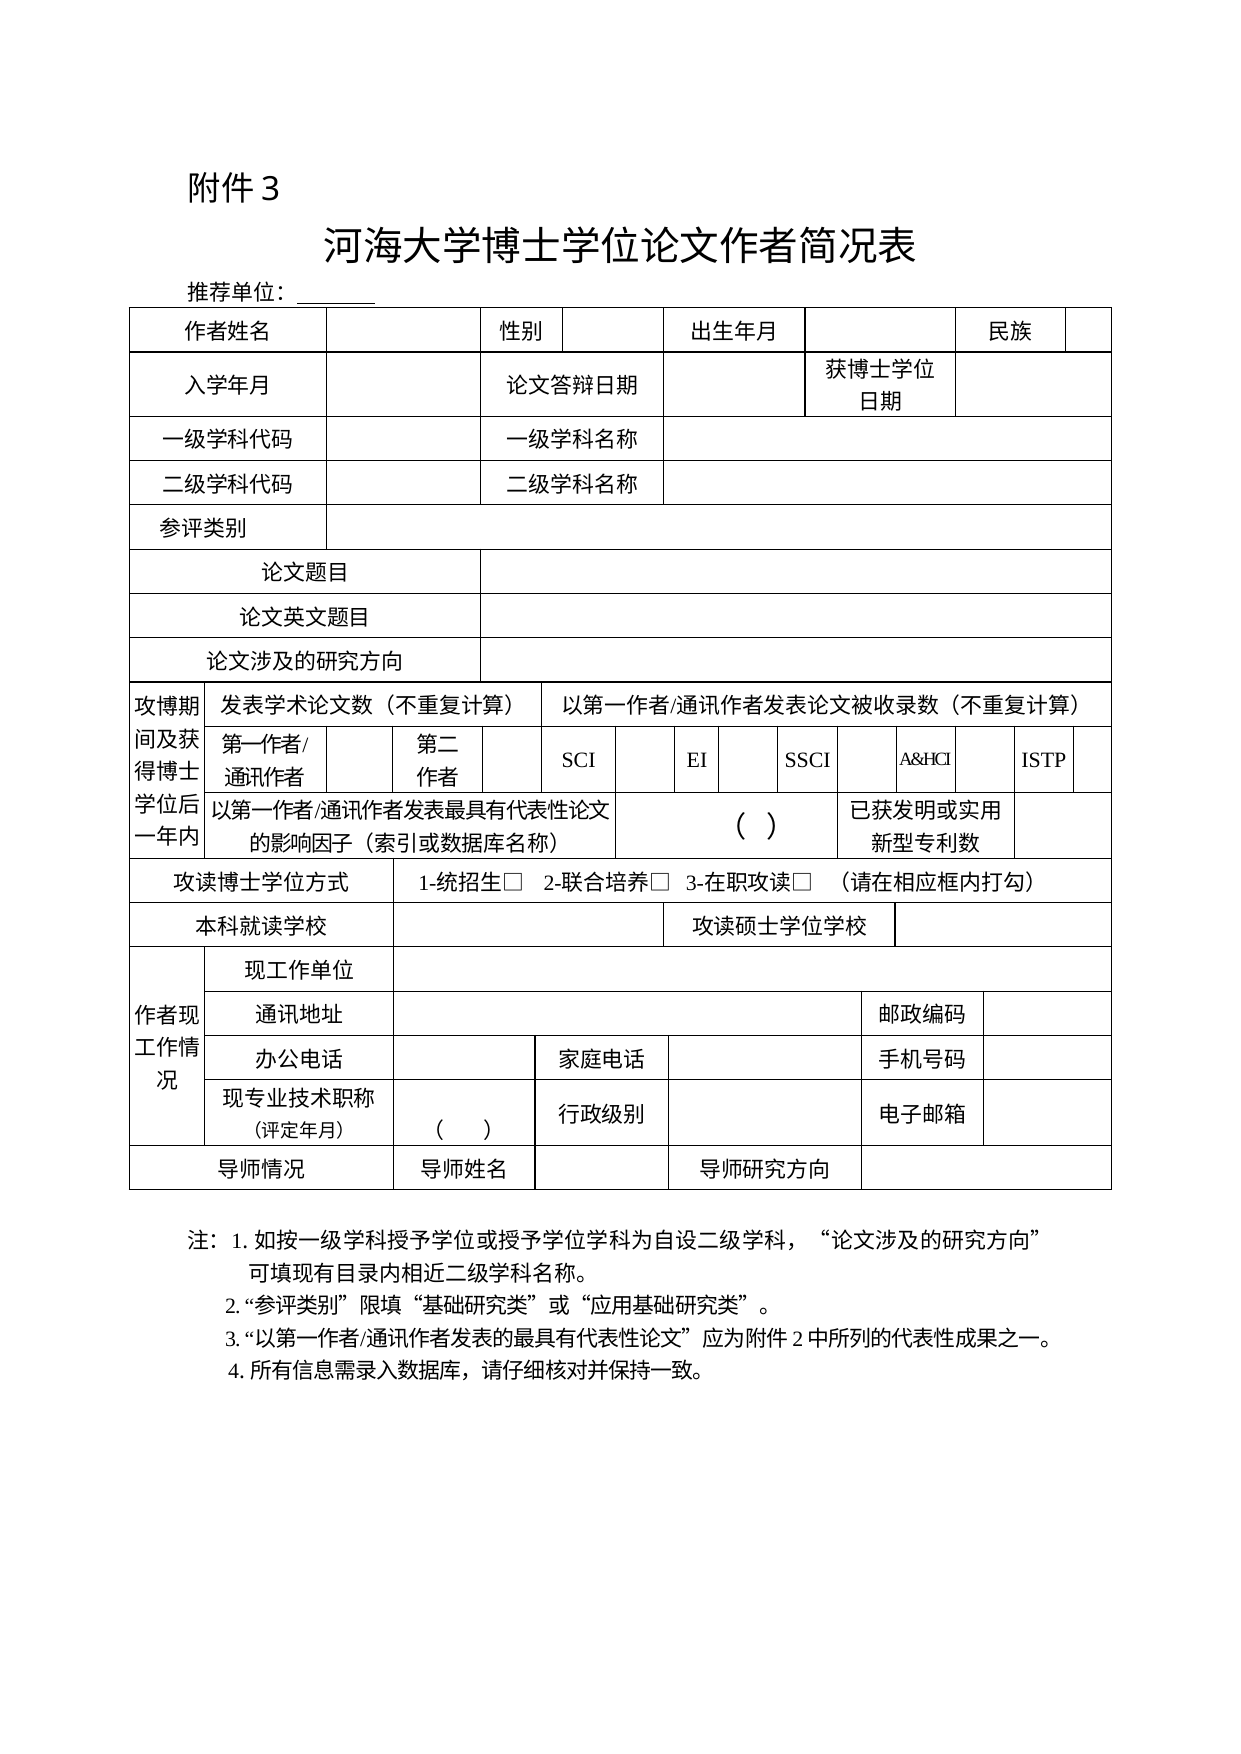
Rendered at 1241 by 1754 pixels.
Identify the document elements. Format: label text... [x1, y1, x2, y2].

text 4. 所有信息需录入数据库，请仔细核对并保持一致。 [187, 1353, 1053, 1385]
table_cell 导师姓名 [394, 1146, 534, 1189]
table_cell （ ） [616, 793, 837, 858]
table_cell [327, 727, 392, 792]
table_cell ISTP [1015, 727, 1073, 792]
table_cell 办公电话 [205, 1036, 393, 1079]
table_cell [664, 417, 1111, 460]
table_cell [481, 550, 1111, 593]
table_cell [1015, 793, 1111, 858]
table_cell [481, 638, 1111, 681]
table_cell 导师研究方向 [669, 1146, 861, 1189]
table_cell [984, 1080, 1111, 1145]
table_cell [669, 1080, 861, 1145]
table_cell 1-统招生□ 2-联合培养□ 3-在职攻读□ （请在相应框内打勾） [394, 859, 1111, 902]
table_cell [327, 353, 480, 416]
table_cell [394, 992, 861, 1035]
table_cell [536, 1146, 668, 1189]
table_cell [483, 727, 541, 792]
table_cell 一级学科名称 [481, 417, 663, 460]
text 2. “参评类别”限填“基础研究类”或“应用基础研究类”。 [225, 1288, 1053, 1320]
table_cell 攻读硕士学位学校 [664, 903, 894, 946]
table_cell 论文答辩日期 [481, 353, 663, 416]
table_header [806, 308, 955, 351]
table_cell [327, 417, 480, 460]
table_cell [394, 947, 1111, 991]
table_cell [394, 903, 663, 946]
table_cell [984, 1036, 1111, 1079]
table_cell [719, 727, 777, 792]
table_cell 作者现工作情况 [130, 947, 204, 1145]
text 注：1. 如按一级学科授予学位或授予学位学科为自设二级学科，“论文涉及的研究方向”可填现有目录内相近二级学科名称。 [187, 1223, 1053, 1288]
table_cell 论文涉及的研究方向 [130, 638, 480, 681]
table_cell 攻博期间及获得博士学位后一年内 [130, 683, 204, 858]
text 3. “以第一作者/通讯作者发表的最具有代表性论文”应为附件2中所列的代表性成果之一。 [225, 1320, 1053, 1353]
table_header 民族 [956, 308, 1065, 351]
table_cell 获博士学位 日期 [806, 353, 955, 416]
table_cell 本科就读学校 [130, 903, 393, 946]
table_cell 电子邮箱 [862, 1080, 983, 1145]
table_header [563, 308, 663, 351]
table_cell EI [675, 727, 718, 792]
table_header [1066, 308, 1111, 351]
table_cell [664, 461, 1111, 504]
table_cell SCI [542, 727, 615, 792]
table_cell [327, 505, 1111, 548]
table_cell 已获发明或实用新型专利数 [838, 793, 1014, 858]
table_cell 一级学科代码 [130, 417, 326, 460]
table_header 作者姓名 [130, 308, 326, 351]
table_cell 行政级别 [536, 1080, 668, 1145]
table_cell [896, 903, 1111, 946]
table_header 性别 [481, 308, 562, 351]
table_cell [616, 727, 674, 792]
table_cell 二级学科代码 [130, 461, 326, 504]
table_cell 以第一作者/通讯作者发表论文被收录数（不重复计算） [542, 683, 1111, 726]
table_cell SSCI [778, 727, 837, 792]
table_cell 通讯地址 [205, 992, 393, 1035]
table_cell [394, 1036, 534, 1079]
table_cell A&HCI [897, 727, 955, 792]
table_cell 现工作单位 [205, 947, 393, 991]
table_cell 现专业技术职称 （评定年月） [205, 1080, 393, 1145]
table_cell [669, 1036, 861, 1079]
table_cell 第一作者/ 通讯作者 [205, 727, 326, 792]
table_cell [327, 461, 480, 504]
table_cell 以第一作者/通讯作者发表最具有代表性论文的影响因子（索引或数据库名称） [205, 793, 615, 858]
table_header 出生年月 [664, 308, 804, 351]
table_cell [862, 1146, 1111, 1189]
table_cell 家庭电话 [536, 1036, 668, 1079]
table_cell [664, 353, 804, 416]
table_cell 二级学科名称 [481, 461, 663, 504]
text 推荐单位： [187, 275, 1053, 307]
table_cell 手机号码 [862, 1036, 983, 1079]
table_cell [838, 727, 896, 792]
text 附件3 [187, 162, 1053, 210]
table_cell 第二 作者 [393, 727, 482, 792]
table_cell （ ） [394, 1080, 534, 1145]
table_cell 参评类别 [130, 505, 326, 548]
table_cell [956, 353, 1111, 416]
table_cell [984, 992, 1111, 1035]
table_cell 论文英文题目 [130, 594, 480, 637]
table_cell [1074, 727, 1111, 792]
table_cell 攻读博士学位方式 [130, 859, 393, 902]
table_cell [481, 594, 1111, 637]
table_cell 导师情况 [130, 1146, 393, 1189]
table_cell 邮政编码 [862, 992, 983, 1035]
table_cell 发表学术论文数（不重复计算） [205, 683, 541, 726]
table_cell [956, 727, 1014, 792]
table_cell 入学年月 [130, 353, 326, 416]
table_cell 论文题目 [130, 550, 480, 593]
table_header [327, 308, 480, 351]
text 河海大学博士学位论文作者简况表 [187, 210, 1053, 275]
